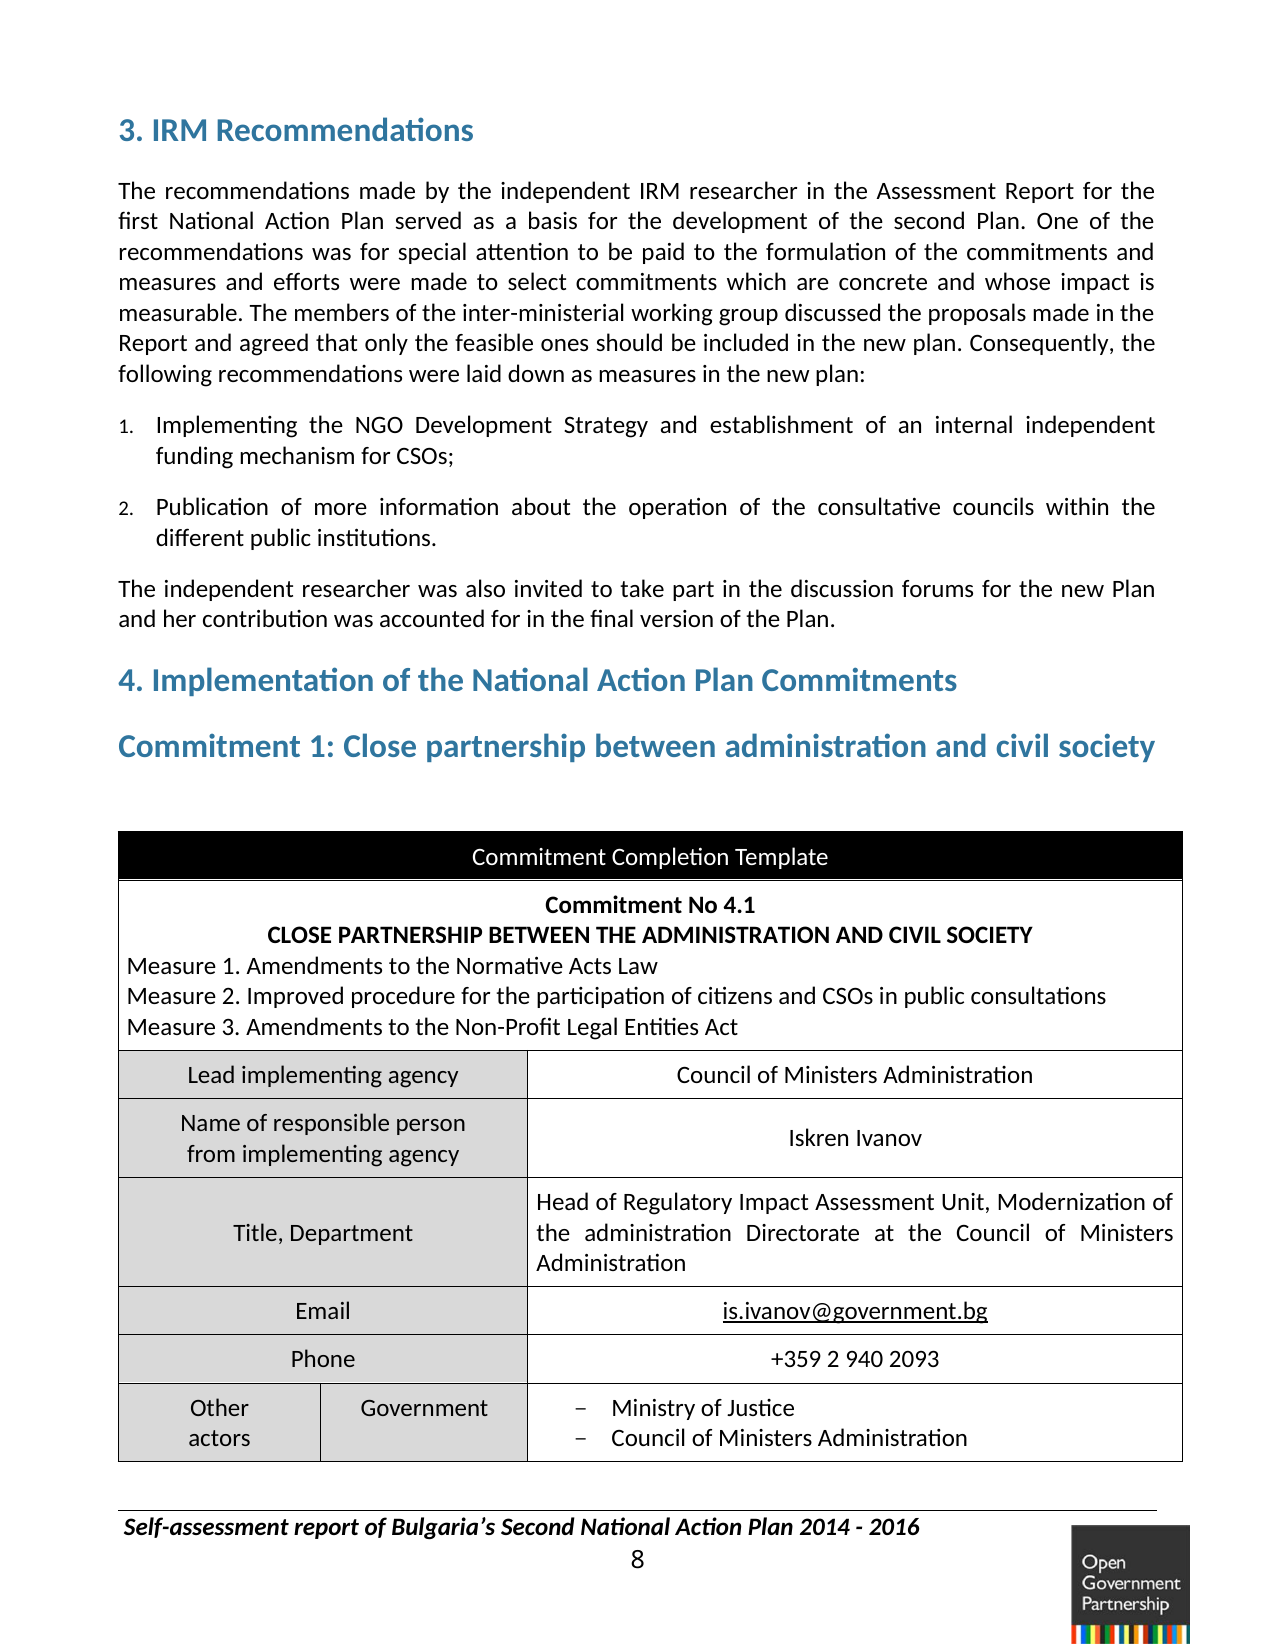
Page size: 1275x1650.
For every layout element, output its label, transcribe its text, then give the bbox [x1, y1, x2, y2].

table_cell +359 2 940 2093 [528, 1335, 1182, 1382]
text The independent researcher was also invited to take part in the discussion forums for the new Plan and her contribution was accounted for in the final version of the Plan. [118, 573, 1157, 634]
table_cell Email [119, 1287, 527, 1334]
subtitle Commitment 1: Close partnership between administration and civil society [118, 725, 1157, 806]
table_cell Phone [119, 1335, 527, 1382]
table_cell Name of responsible person from implementing agency [119, 1099, 527, 1177]
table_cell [528, 1384, 1182, 1461]
list Implementing the NGO Development Strategy and establishment of an internal independent funding mechanism for CSOs; [118, 409, 1157, 470]
list Publication of more information about the operation of the consultative councils within the different public institutions. [118, 491, 1157, 552]
table_cell is.ivanov@government.bg [528, 1287, 1182, 1334]
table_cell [119, 1384, 320, 1461]
table_cell Lead implementing agency [119, 1051, 527, 1098]
table_cell Iskren Ivanov [528, 1099, 1182, 1177]
table_cell Council of Ministers Administration [528, 1051, 1182, 1098]
table_cell Commitment No 4.1 CLOSE PARTNERSHIP BETWEEN THE ADMINISTRATION AND CIVIL SOCIETY Measure 1. Amendments to the Normative Acts Law Measure 2. Improved procedure for the participation of citizens and CSOs in public consultations Measure 3. Amendments to the Non-Profit Legal Entities Act [119, 881, 1182, 1050]
table_header Commitment Completion Template [119, 832, 1182, 879]
table_cell Title, Department [119, 1178, 527, 1286]
subtitle 3. IRM Recommendations [118, 109, 1157, 150]
text The recommendations made by the independent IRM researcher in the Assessment Report for the first National Action Plan served as a basis for the development of the second Plan. One of the recommendations was for special attention to be paid to the formulation of the commitments and measures and efforts were made to select commitments which are concrete and whose impact is measurable. The members of the inter-ministerial working group discussed the proposals made in the Report and agreed that only the feasible ones should be included in the new plan. Consequently, the following recommendations were laid down as measures in the new plan: [118, 175, 1157, 388]
table_cell Head of Regulatory Impact Assessment Unit, Modernization of the administration Directorate at the Council of Ministers Administration [528, 1178, 1182, 1286]
subtitle 4. Implementation of the National Action Plan Commitments [118, 659, 1157, 700]
table_cell Government [321, 1384, 527, 1461]
picture [1071, 1525, 1190, 1644]
